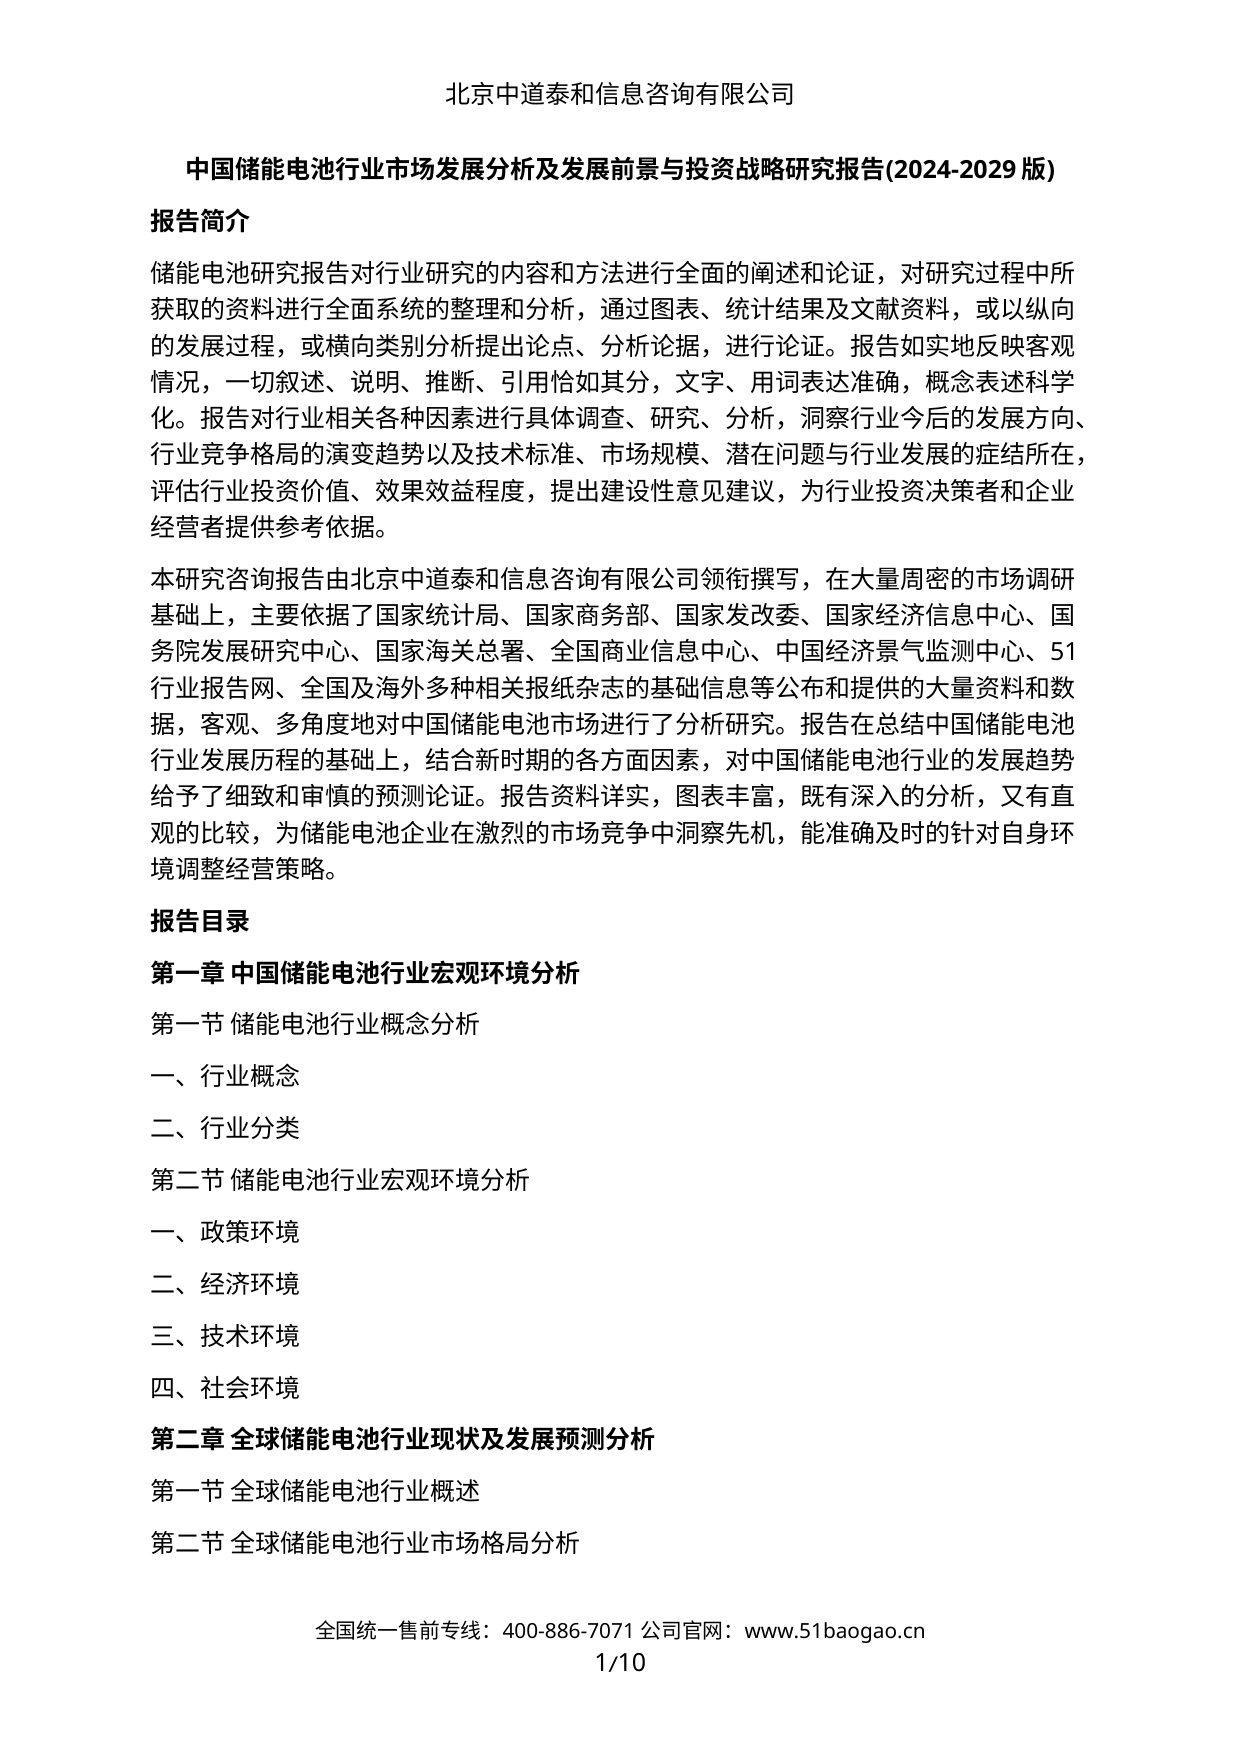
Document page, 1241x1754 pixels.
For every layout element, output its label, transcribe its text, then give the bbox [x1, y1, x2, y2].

text 第二节 全球储能电池行业市场格局分析 [150, 1524, 1090, 1560]
text 报告简介 [150, 202, 1090, 238]
text 二、经济环境 [150, 1264, 1090, 1301]
text 第一章 中国储能电池行业宏观环境分析 [150, 953, 1090, 989]
text 第一节 全球储能电池行业概述 [150, 1472, 1090, 1508]
text 一、行业概念 [150, 1057, 1090, 1093]
text 一、政策环境 [150, 1212, 1090, 1249]
text 第一节 储能电池行业概念分析 [150, 1005, 1090, 1041]
text 第二节 储能电池行业宏观环境分析 [150, 1161, 1090, 1197]
text 三、技术环境 [150, 1316, 1090, 1352]
text 第二章 全球储能电池行业现状及发展预测分析 [150, 1420, 1090, 1456]
text 中国储能电池行业市场发展分析及发展前景与投资战略研究报告(2024-2029版) [150, 150, 1090, 186]
text 储能电池研究报告对行业研究的内容和方法进行全面的阐述和论证，对研究过程中所获取的资料进行全面系统的整理和分析，通过图表、统计结果及文献资料，或以纵向的发展过程，或横向类别分析提出论点、分析论据，进行论证。报告如实地反映客观情况，一切叙述、说明、推断、引用恰如其分，文字、用词表达准确，概念表述科学化。报告对行业相关各种因素进行具体调查、研究、分析，洞察行业今后的发展方向、行业竞争格局的演变趋势以及技术标准、市场规模、潜在问题与行业发展的症结所在，评估行业投资价值、效果效益程度，提出建设性意见建议，为行业投资决策者和企业经营者提供参考依据。 [150, 254, 1090, 544]
text 报告目录 [150, 901, 1090, 937]
text 四、社会环境 [150, 1368, 1090, 1404]
text 二、行业分类 [150, 1109, 1090, 1145]
text 本研究咨询报告由北京中道泰和信息咨询有限公司领衔撰写，在大量周密的市场调研基础上，主要依据了国家统计局、国家商务部、国家发改委、国家经济信息中心、国务院发展研究中心、国家海关总署、全国商业信息中心、中国经济景气监测中心、51行业报告网、全国及海外多种相关报纸杂志的基础信息等公布和提供的大量资料和数据，客观、多角度地对中国储能电池市场进行了分析研究。报告在总结中国储能电池行业发展历程的基础上，结合新时期的各方面因素，对中国储能电池行业的发展趋势给予了细致和审慎的预测论证。报告资料详实，图表丰富，既有深入的分析，又有直观的比较，为储能电池企业在激烈的市场竞争中洞察先机，能准确及时的针对自身环境调整经营策略。 [150, 559, 1090, 886]
